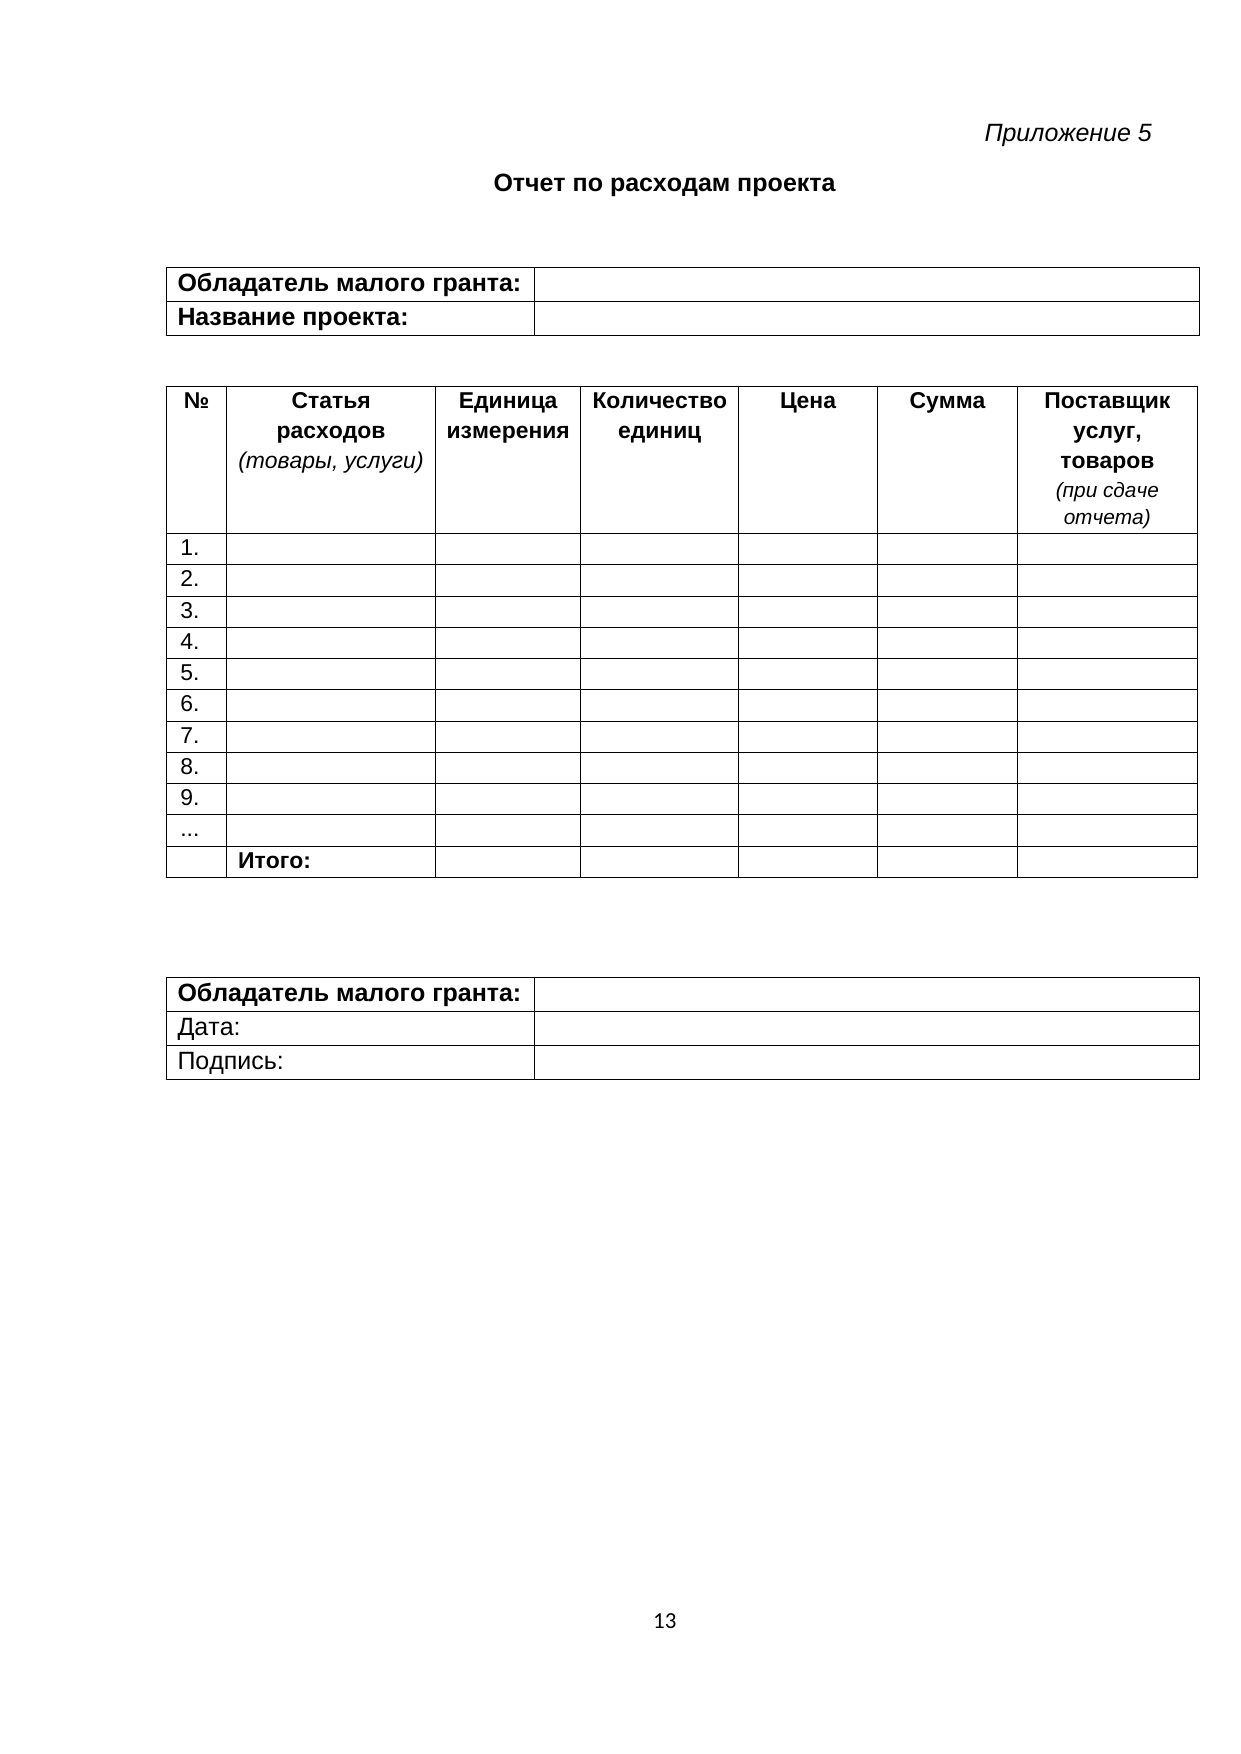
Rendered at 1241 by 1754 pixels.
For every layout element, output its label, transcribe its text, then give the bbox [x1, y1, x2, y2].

table_cell [167, 565, 226, 596]
table_cell [167, 597, 226, 627]
table_cell Подпись: [167, 1046, 534, 1079]
table_cell [581, 597, 738, 627]
table_cell [878, 597, 1017, 627]
table_cell [436, 753, 580, 783]
table_cell [739, 597, 877, 627]
table_cell [436, 847, 580, 877]
table_cell [581, 565, 738, 596]
table_header Обладатель малого гранта: [167, 978, 534, 1011]
table_cell [535, 1046, 1199, 1079]
text Отчет по расходам проекта [177, 168, 1152, 197]
table_cell [1018, 690, 1197, 721]
table_cell [878, 847, 1017, 877]
table_cell [739, 815, 877, 846]
table_cell Итого: [227, 847, 435, 877]
table_cell [1018, 597, 1197, 627]
table_cell [436, 815, 580, 846]
table_cell [581, 753, 738, 783]
table_header Поставщик услуг, товаров (при сдаче отчета) [1018, 387, 1197, 533]
table_cell [535, 1012, 1199, 1045]
table_header Сумма [878, 387, 1017, 533]
table_cell [1018, 784, 1197, 814]
table_cell [167, 690, 226, 721]
table_cell [1018, 815, 1197, 846]
table_cell [1018, 659, 1197, 689]
table_cell [227, 659, 435, 689]
table_cell [581, 784, 738, 814]
table_cell [436, 628, 580, 658]
table_cell [167, 722, 226, 752]
table_header Количество единиц [581, 387, 738, 533]
table_cell [227, 784, 435, 814]
table_cell [1018, 628, 1197, 658]
table_cell [739, 847, 877, 877]
table_cell [535, 302, 1199, 335]
table_cell [227, 597, 435, 627]
table_cell [167, 659, 226, 689]
table_cell [227, 690, 435, 721]
table_cell [739, 628, 877, 658]
table_header Цена [739, 387, 877, 533]
table_cell [878, 565, 1017, 596]
table_cell [1018, 565, 1197, 596]
table_cell [436, 534, 580, 564]
table_cell [581, 534, 738, 564]
table_cell [739, 784, 877, 814]
table_cell ... [167, 815, 226, 846]
table_cell [739, 534, 877, 564]
table_cell [878, 815, 1017, 846]
table_cell [878, 690, 1017, 721]
table_cell [167, 534, 226, 564]
table_header [535, 978, 1199, 1011]
table_cell [227, 534, 435, 564]
table_cell [739, 690, 877, 721]
table_header [535, 268, 1199, 301]
table_cell [227, 722, 435, 752]
table_cell [436, 597, 580, 627]
table_cell [581, 690, 738, 721]
table_cell [1018, 847, 1197, 877]
table_cell [1018, 722, 1197, 752]
table_cell [739, 722, 877, 752]
table_cell [878, 534, 1017, 564]
table_cell [878, 784, 1017, 814]
table_cell [878, 753, 1017, 783]
table_cell [1018, 534, 1197, 564]
table_header № [167, 387, 226, 533]
table_cell [436, 690, 580, 721]
table_cell [167, 847, 226, 877]
table_cell [581, 628, 738, 658]
table_cell [167, 628, 226, 658]
table_cell [227, 815, 435, 846]
table_cell [581, 847, 738, 877]
table_cell [227, 565, 435, 596]
table_cell [878, 659, 1017, 689]
table_cell [167, 784, 226, 814]
table_header Единица измерения [436, 387, 580, 533]
table_cell [167, 753, 226, 783]
table_cell [739, 659, 877, 689]
table_cell [581, 659, 738, 689]
text Приложение 5 [177, 118, 1152, 147]
table_cell Дата: [167, 1012, 534, 1045]
table_cell [227, 753, 435, 783]
table_cell [436, 784, 580, 814]
table_cell [581, 722, 738, 752]
table_cell [878, 628, 1017, 658]
table_cell Название проекта: [167, 302, 534, 335]
table_cell [227, 628, 435, 658]
table_cell [436, 722, 580, 752]
table_cell [739, 565, 877, 596]
table_header Обладатель малого гранта: [167, 268, 534, 301]
table_cell [436, 659, 580, 689]
table_cell [581, 815, 738, 846]
table_cell [436, 565, 580, 596]
table_cell [1018, 753, 1197, 783]
table_cell [739, 753, 877, 783]
table_cell [878, 722, 1017, 752]
table_header Статья расходов (товары, услуги) [227, 387, 435, 533]
